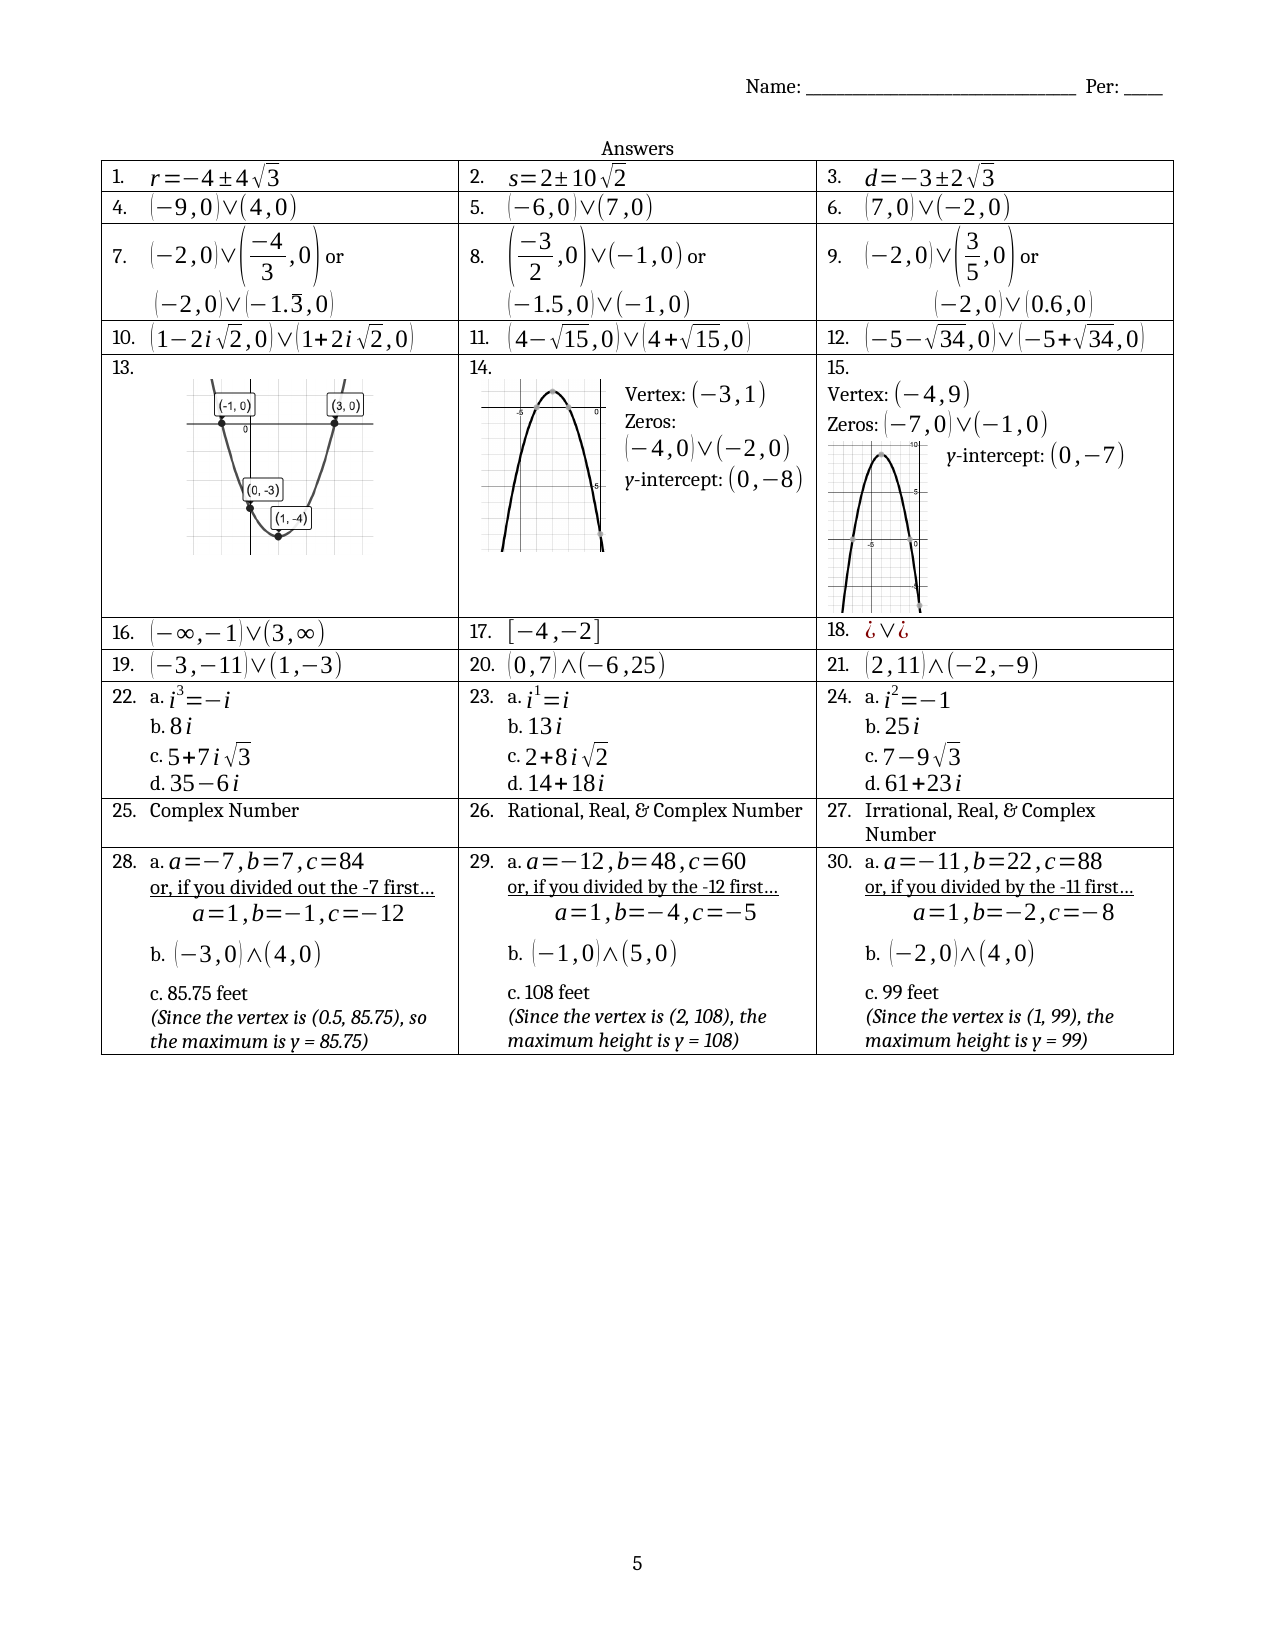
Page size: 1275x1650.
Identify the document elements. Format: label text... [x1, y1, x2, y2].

table_cell a. b. c. d. [459, 682, 816, 798]
table_header [459, 161, 816, 191]
table_cell [102, 355, 458, 617]
table_cell [102, 321, 458, 354]
table_cell a. b. c. d. [102, 682, 458, 798]
table_header [102, 161, 458, 191]
table_cell [817, 650, 1173, 681]
table_cell [817, 618, 1173, 648]
table_cell [102, 618, 458, 648]
table_cell [102, 192, 458, 223]
table_cell a. or, if you divided by the -11 first… b. c. 99 feet (Since the vertex is (1, 99), the maximum height is y = 99) [817, 848, 1173, 1054]
text Answers [112, 136, 1162, 160]
table_cell Vertex: Zeros: y-intercept: [817, 355, 1173, 617]
table_cell a. b. c. d. [817, 682, 1173, 798]
table_cell [817, 192, 1173, 223]
table_header [817, 161, 1173, 191]
table_cell [102, 650, 458, 681]
table_cell [459, 321, 816, 354]
table_cell Complex Number [102, 799, 458, 847]
table_cell [459, 650, 816, 681]
table_cell or [459, 224, 816, 320]
table_cell or [817, 224, 1173, 320]
table_cell [459, 192, 816, 223]
table_cell Vertex: Zeros: y-intercept: [459, 355, 816, 617]
table_cell Irrational, Real, & Complex Number [817, 799, 1173, 847]
picture [827, 441, 928, 612]
picture [186, 379, 374, 555]
table_cell or [102, 224, 458, 320]
table_cell a. or, if you divided by the -12 first… b. c. 108 feet (Since the vertex is (2, 108), the maximum height is y = 108) [459, 848, 816, 1054]
table_cell [817, 321, 1173, 354]
table_cell [459, 618, 816, 648]
table_cell a. or, if you divided out the -7 first… b. c. 85.75 feet (Since the vertex is (0.5, 85.75), so the maximum is y = 85.75) [102, 848, 458, 1054]
table_cell Rational, Real, & Complex Number [459, 799, 816, 847]
picture [480, 379, 606, 551]
